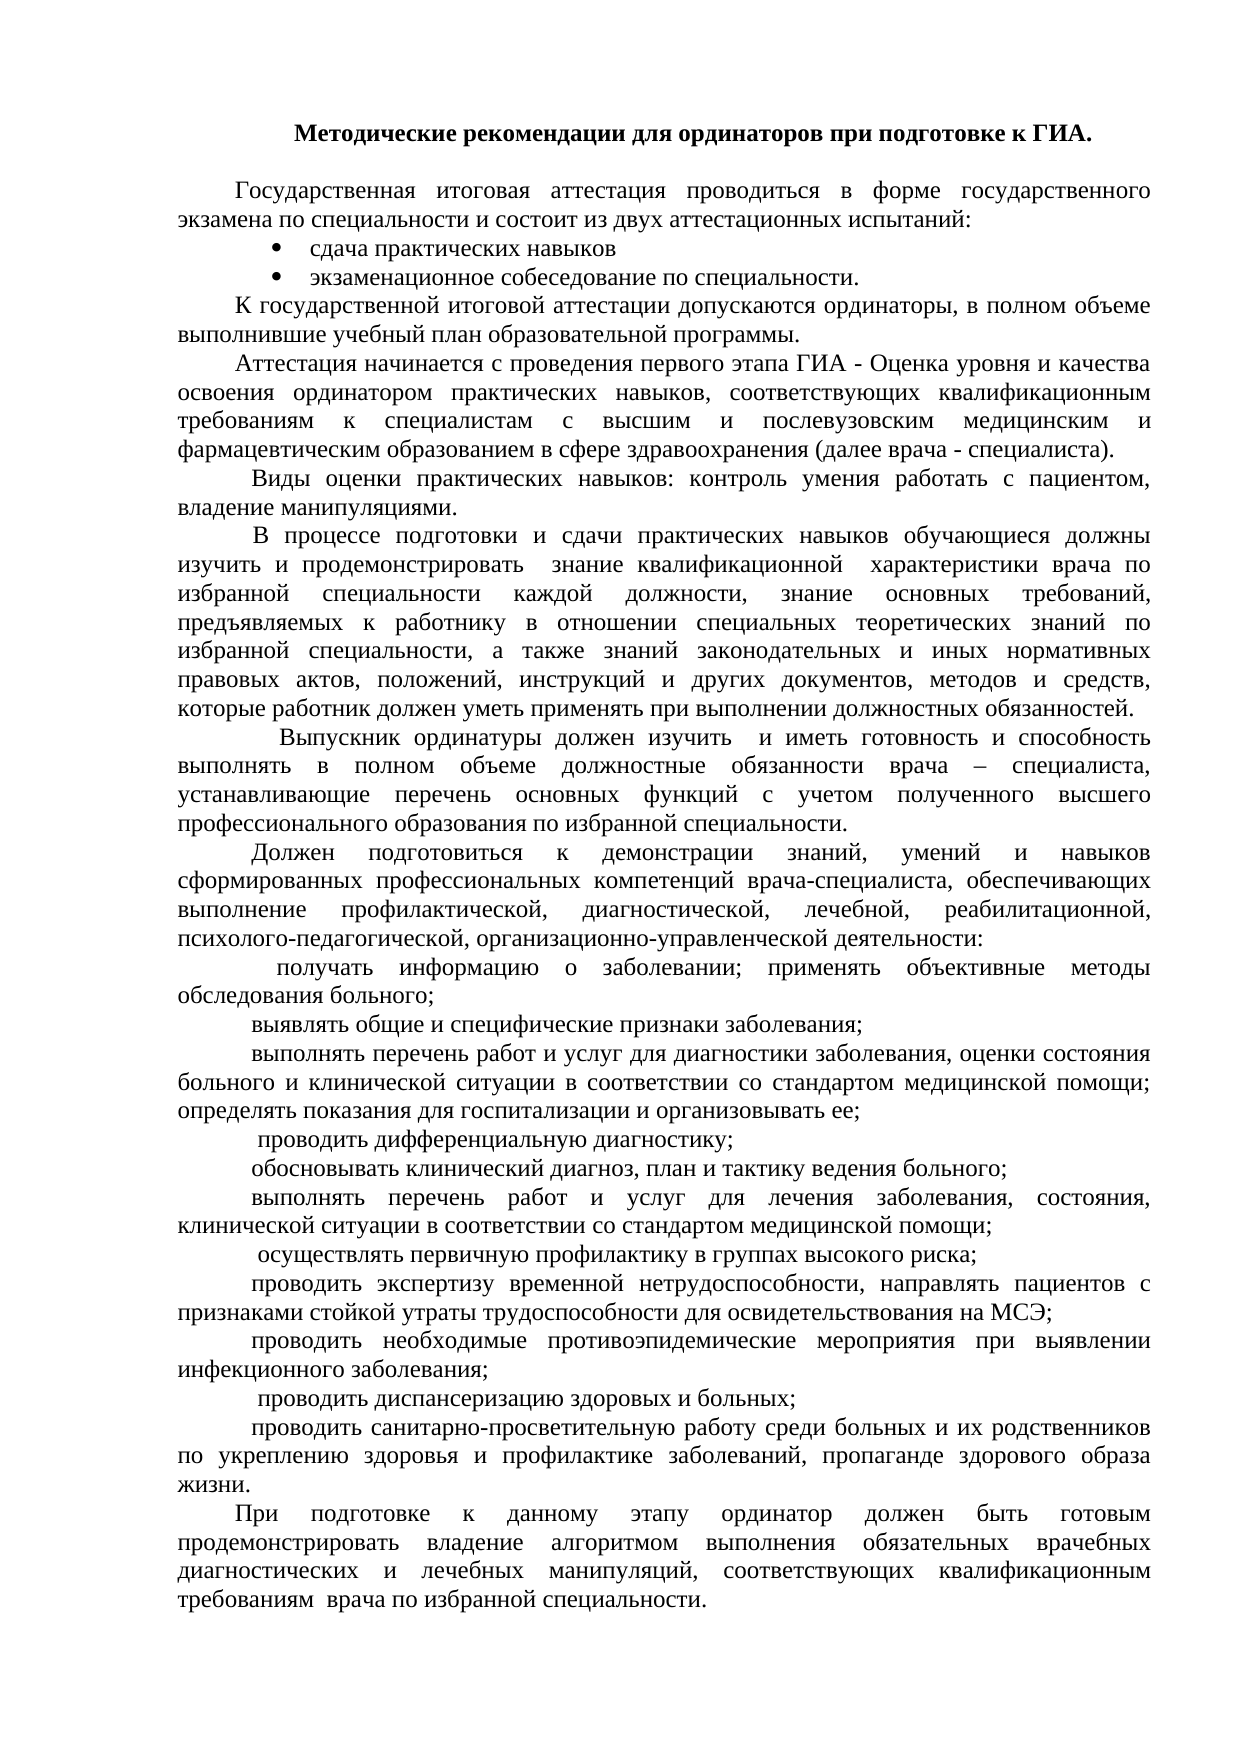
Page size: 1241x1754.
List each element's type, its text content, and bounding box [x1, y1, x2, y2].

text проводить экспертизу временной нетрудоспособности, направлять пациентов с признаками стойкой утраты трудоспособности для освидетельствования на МСЭ; [177, 1268, 1152, 1326]
text Должен подготовиться к демонстрации знаний, умений и навыков сформированных профессиональных компетенций врача-специалиста, обеспечивающих выполнение профилактической, диагностической, лечебной, реабилитационной, психолого-педагогической, организационно-управленческой деятельности: [177, 837, 1152, 952]
text Аттестация начинается с проведения первого этапа ГИА - Оценка уровня и качества освоения ординатором практических навыков, соответствующих квалификационным требованиям к специалистам c высшим и послевузовским медицинским и фармацевтическим образованием в сфере здравоохранения (далее врача - специалиста). [177, 348, 1152, 463]
text осуществлять первичную профилактику в группах высокого риска; [177, 1239, 1152, 1268]
text Виды оценки практических навыков: контроль умения работать с пациентом, владение манипуляциями. [177, 463, 1152, 521]
text проводить санитарно-просветительную работу среди больных и их родственников по укреплению здоровья и профилактике заболеваний, пропаганде здорового образа жизни. [177, 1412, 1152, 1498]
text Выпускник ординатуры должен изучить и иметь готовность и способность выполнять в полном объеме должностные обязанности врача – специалиста, устанавливающие перечень основных функций с учетом полученного высшего профессионального образования по избранной специальности. [177, 722, 1152, 837]
text В процессе подготовки и сдачи практических навыков обучающиеся должны изучить и продемонстрировать знание квалификационной характеристики врача по избранной специальности каждой должности, знание основных требований, предъявляемых к работнику в отношении специальных теоретических знаний по избранной специальности, а также знаний законодательных и иных нормативных правовых актов, положений, инструкций и других документов, методов и средств, которые работник должен уметь применять при выполнении должностных обязанностей. [177, 521, 1152, 722]
text проводить дифференциальную диагностику; [177, 1124, 1152, 1153]
text получать информацию о заболевании; применять объективные методы обследования больного; [177, 952, 1152, 1009]
text При подготовке к данному этапу ординатор должен быть готовым продемонстрировать владение алгоритмом выполнения обязательных врачебных диагностических и лечебных манипуляций, соответствующих квалификационным требованиям врача по избранной специальности. [177, 1498, 1152, 1613]
text выполнять перечень работ и услуг для лечения заболевания, состояния, клинической ситуации в соответствии со стандартом медицинской помощи; [177, 1182, 1152, 1239]
text обосновывать клинический диагноз, план и тактику ведения больного; [177, 1153, 1152, 1182]
text Государственная итоговая аттестация проводиться в форме государственного экзамена по специальности и состоит из двух аттестационных испытаний: [177, 176, 1152, 233]
list сдача практических навыков [272, 233, 1152, 262]
text К государственной итоговой аттестации допускаются ординаторы, в полном объеме выполнившие учебный план образовательной программы. [177, 291, 1152, 348]
text проводить диспансеризацию здоровых и больных; [177, 1383, 1152, 1412]
text Методические рекомендации для ординаторов при подготовке к ГИА. [177, 118, 1152, 147]
text выявлять общие и специфические признаки заболевания; [177, 1009, 1152, 1038]
text выполнять перечень работ и услуг для диагностики заболевания, оценки состояния больного и клинической ситуации в соответствии со стандартом медицинской помощи; определять показания для госпитализации и организовывать ее; [177, 1038, 1152, 1124]
text проводить необходимые противоэпидемические мероприятия при выявлении инфекционного заболевания; [177, 1326, 1152, 1383]
list экзаменационное собеседование по специальности. [272, 262, 1152, 291]
